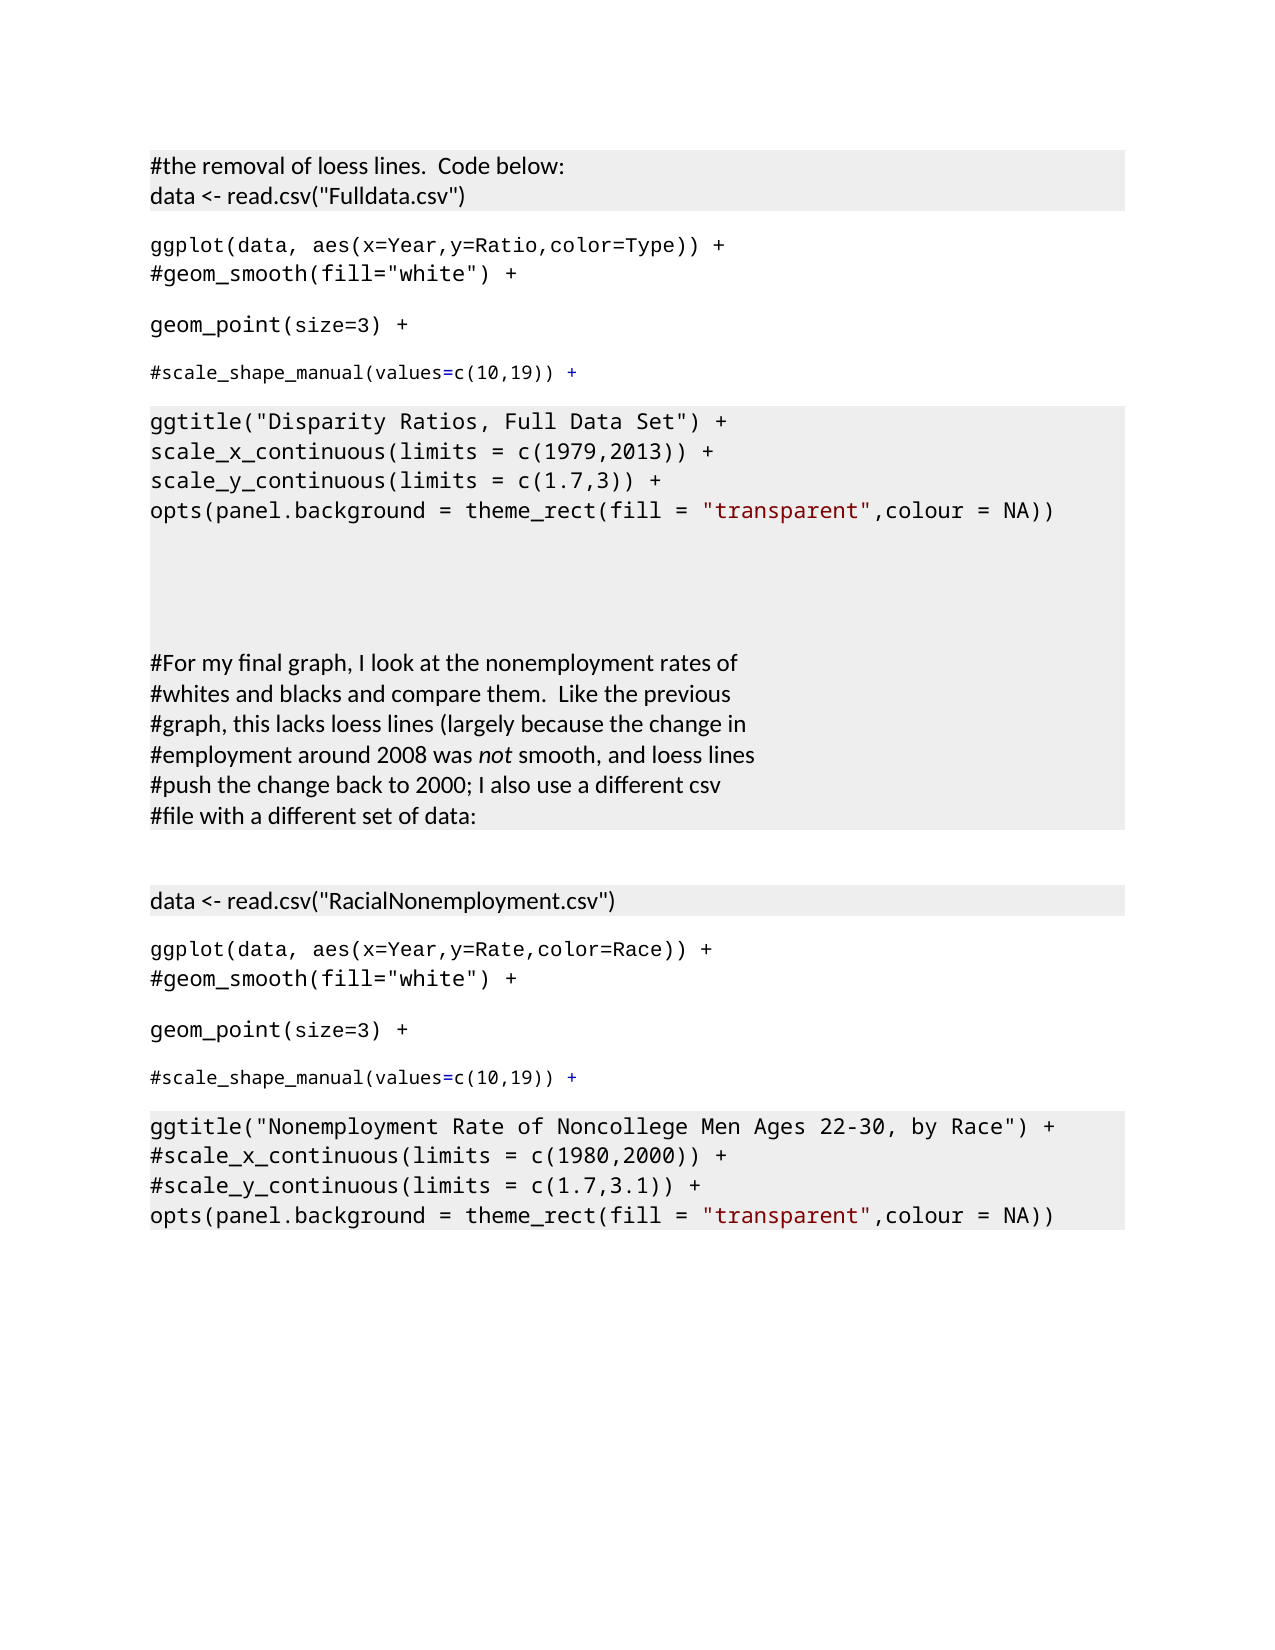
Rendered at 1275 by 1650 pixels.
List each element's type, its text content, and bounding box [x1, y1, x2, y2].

text ggtitle("Disparity Ratios, Full Data Set") + [150, 406, 1125, 436]
text geom_point(size=3) + [150, 1014, 1125, 1043]
text #geom_smooth(fill="white") + [150, 258, 1125, 288]
text #push the change back to 2000; I also use a different csv [150, 769, 1125, 800]
text #For my final graph, I look at the nonemployment rates of [150, 647, 1125, 678]
text #file with a different set of data: [150, 800, 1125, 830]
text ggplot(data, aes(x=Year,y=Rate,color=Race)) + [150, 939, 1125, 963]
text data <- read.csv("RacialNonemployment.csv") [150, 885, 1125, 916]
text #scale_shape_manual(values=c(10,19)) + [150, 359, 1125, 385]
text #whites and blacks and compare them. Like the previous [150, 678, 1125, 708]
text #scale_y_continuous(limits = c(1.7,3.1)) + [150, 1170, 1125, 1200]
text geom_point(size=3) + [150, 309, 1125, 339]
text #scale_x_continuous(limits = c(1980,2000)) + [150, 1141, 1125, 1170]
text #scale_shape_manual(values=c(10,19)) + [150, 1064, 1125, 1090]
text scale_x_continuous(limits = c(1979,2013)) + [150, 436, 1125, 466]
text #employment around 2008 was not smooth, and loess lines [150, 739, 1125, 769]
text scale_y_continuous(limits = c(1.7,3)) + [150, 466, 1125, 495]
text #graph, this lacks loess lines (largely because the change in [150, 708, 1125, 739]
text ggplot(data, aes(x=Year,y=Ratio,color=Type)) + [150, 235, 1125, 258]
text #the removal of loess lines. Code below: [150, 150, 1125, 181]
text ggtitle("Nonemployment Rate of Noncollege Men Ages 22-30, by Race") + [150, 1111, 1125, 1141]
text data <- read.csv("Fulldata.csv") [150, 181, 1125, 211]
text opts(panel.background = theme_rect(fill = "transparent",colour = NA)) [150, 495, 1125, 525]
text #geom_smooth(fill="white") + [150, 963, 1125, 993]
text opts(panel.background = theme_rect(fill = "transparent",colour = NA)) [150, 1200, 1125, 1230]
